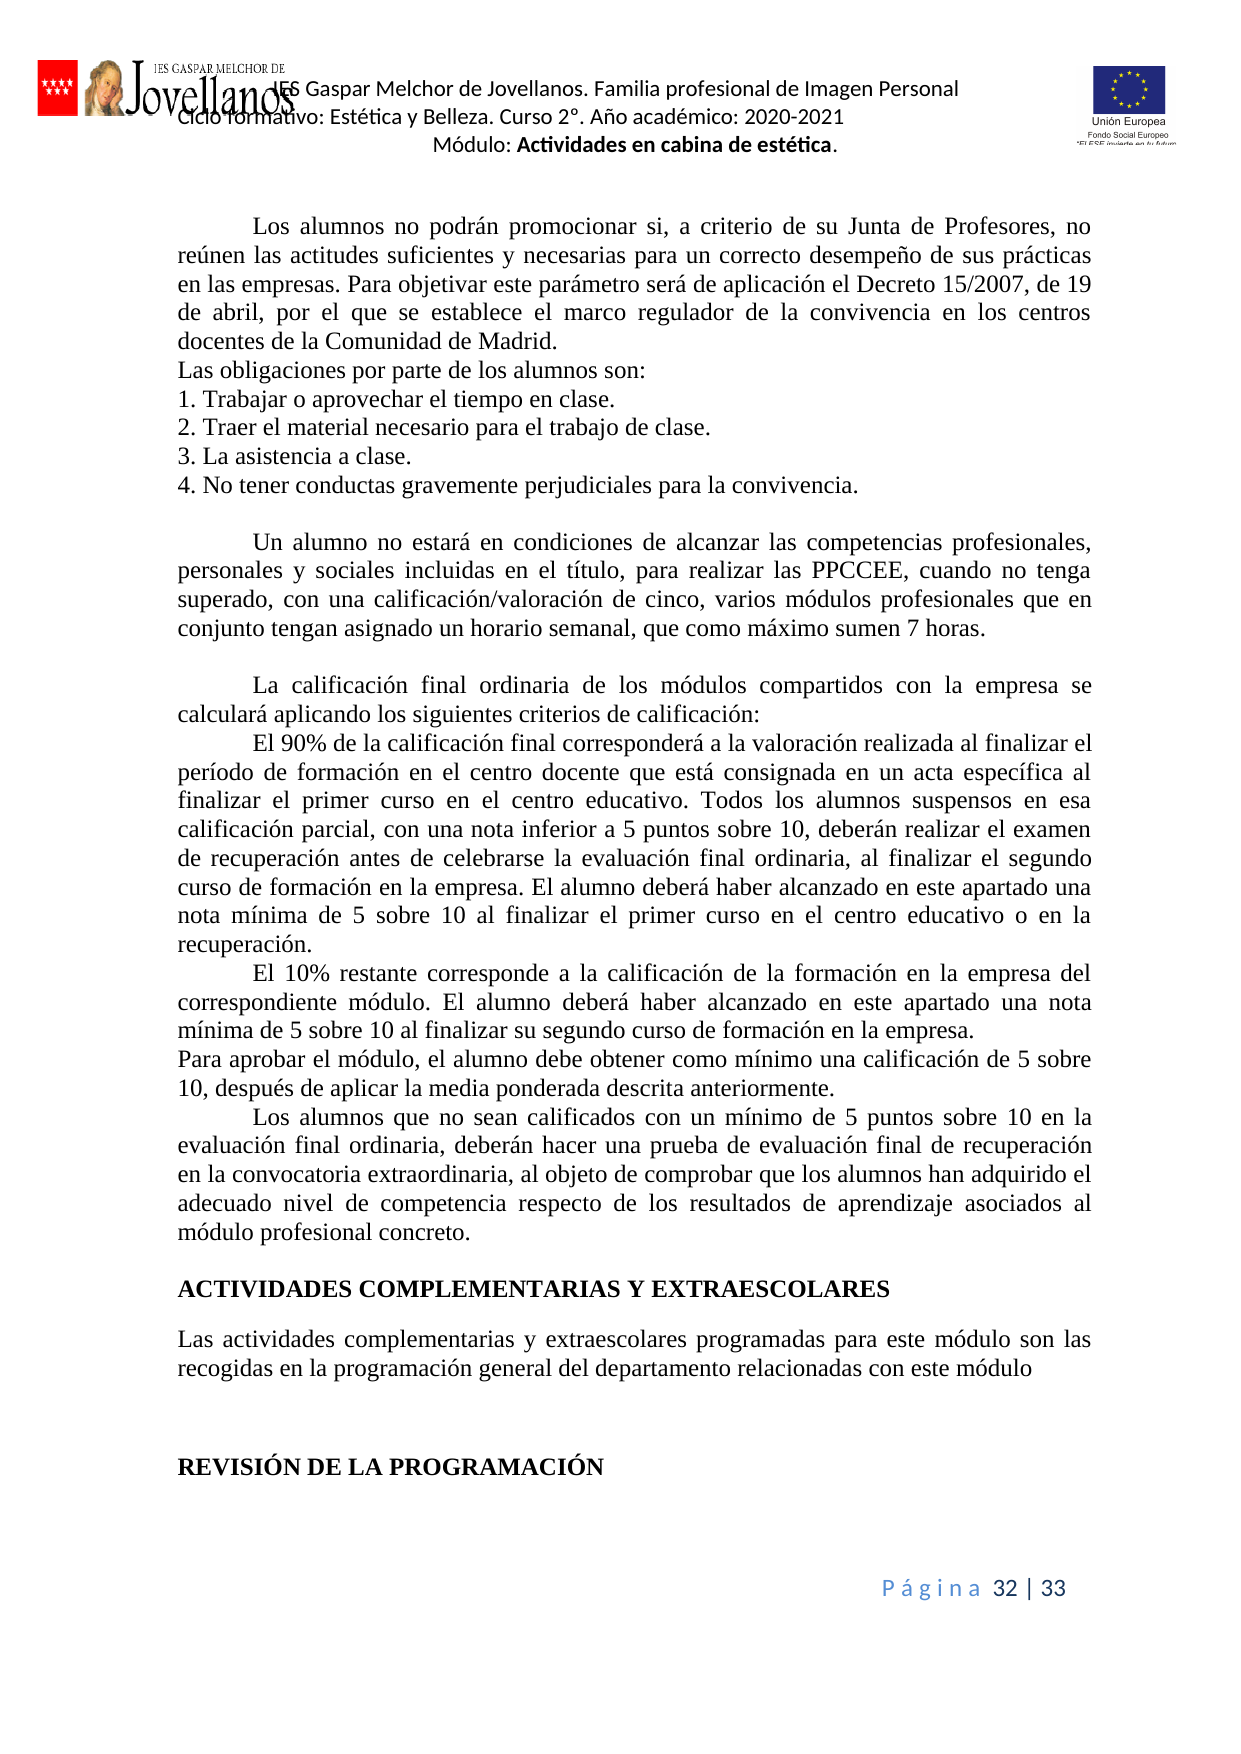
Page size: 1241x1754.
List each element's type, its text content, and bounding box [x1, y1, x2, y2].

text Un alumno no estará en condiciones de alcanzar las competencias profesionales, personales y sociales incluidas en el título, para realizar las PPCCEE, cuando no tenga superado, con una calificación/valoración de cinco, varios módulos profesionales que en conjunto tengan asignado un horario semanal, que como máximo sumen 7 horas. [177, 527, 1093, 642]
text Las obligaciones por parte de los alumnos son: [177, 355, 1093, 384]
text El 90% de la calificación final corresponderá a la valoración realizada al finalizar el período de formación en el centro docente que está consignada en un acta específica al finalizar el primer curso en el centro educativo. Todos los alumnos suspensos en esa calificación parcial, con una nota inferior a 5 puntos sobre 10, deberán realizar el examen de recuperación antes de celebrarse la evaluación final ordinaria, al finalizar el segundo curso de formación en la empresa. El alumno deberá haber alcanzado en este apartado una nota mínima de 5 sobre 10 al finalizar el primer curso en el centro educativo o en la recuperación. [177, 728, 1093, 958]
text REVISIÓN DE LA PROGRAMACIÓN [177, 1452, 1093, 1481]
text 3. La asistencia a clase. [177, 441, 1093, 470]
text 1. Trabajar o aprovechar el tiempo en clase. [177, 384, 1093, 412]
text El 10% restante corresponde a la calificación de la formación en la empresa del correspondiente módulo. El alumno deberá haber alcanzado en este apartado una nota mínima de 5 sobre 10 al finalizar su segundo curso de formación en la empresa. [177, 958, 1093, 1044]
text La calificación final ordinaria de los módulos compartidos con la empresa se calculará aplicando los siguientes criterios de calificación: [177, 671, 1093, 728]
text 4. No tener conductas gravemente perjudiciales para la convivencia. [177, 470, 1093, 499]
text Los alumnos no podrán promocionar si, a criterio de su Junta de Profesores, no reúnen las actitudes suficientes y necesarias para un correcto desempeño de sus prácticas en las empresas. Para objetivar este parámetro será de aplicación el Decreto 15/2007, de 19 de abril, por el que se establece el marco regulador de la convivencia en los centros docentes de la Comunidad de Madrid. [177, 211, 1093, 355]
text Las actividades complementarias y extraescolares programadas para este módulo son las recogidas en la programación general del departamento relacionadas con este módulo [177, 1324, 1093, 1381]
text 2. Traer el material necesario para el trabajo de clase. [177, 412, 1093, 441]
text Los alumnos que no sean calificados con un mínimo de 5 puntos sobre 10 en la evaluación final ordinaria, deberán hacer una prueba de evaluación final de recuperación en la convocatoria extraordinaria, al objeto de comprobar que los alumnos han adquirido el adecuado nivel de competencia respecto de los resultados de aprendizaje asociados al módulo profesional concreto. [177, 1102, 1093, 1246]
text ACTIVIDADES COMPLEMENTARIAS Y EXTRAESCOLARES [177, 1274, 1093, 1303]
picture [37, 60, 300, 116]
text Para aprobar el módulo, el alumno debe obtener como mínimo una calificación de 5 sobre 10, después de aplicar la media ponderada descrita anteriormente. [177, 1044, 1093, 1102]
picture [1076, 66, 1177, 145]
